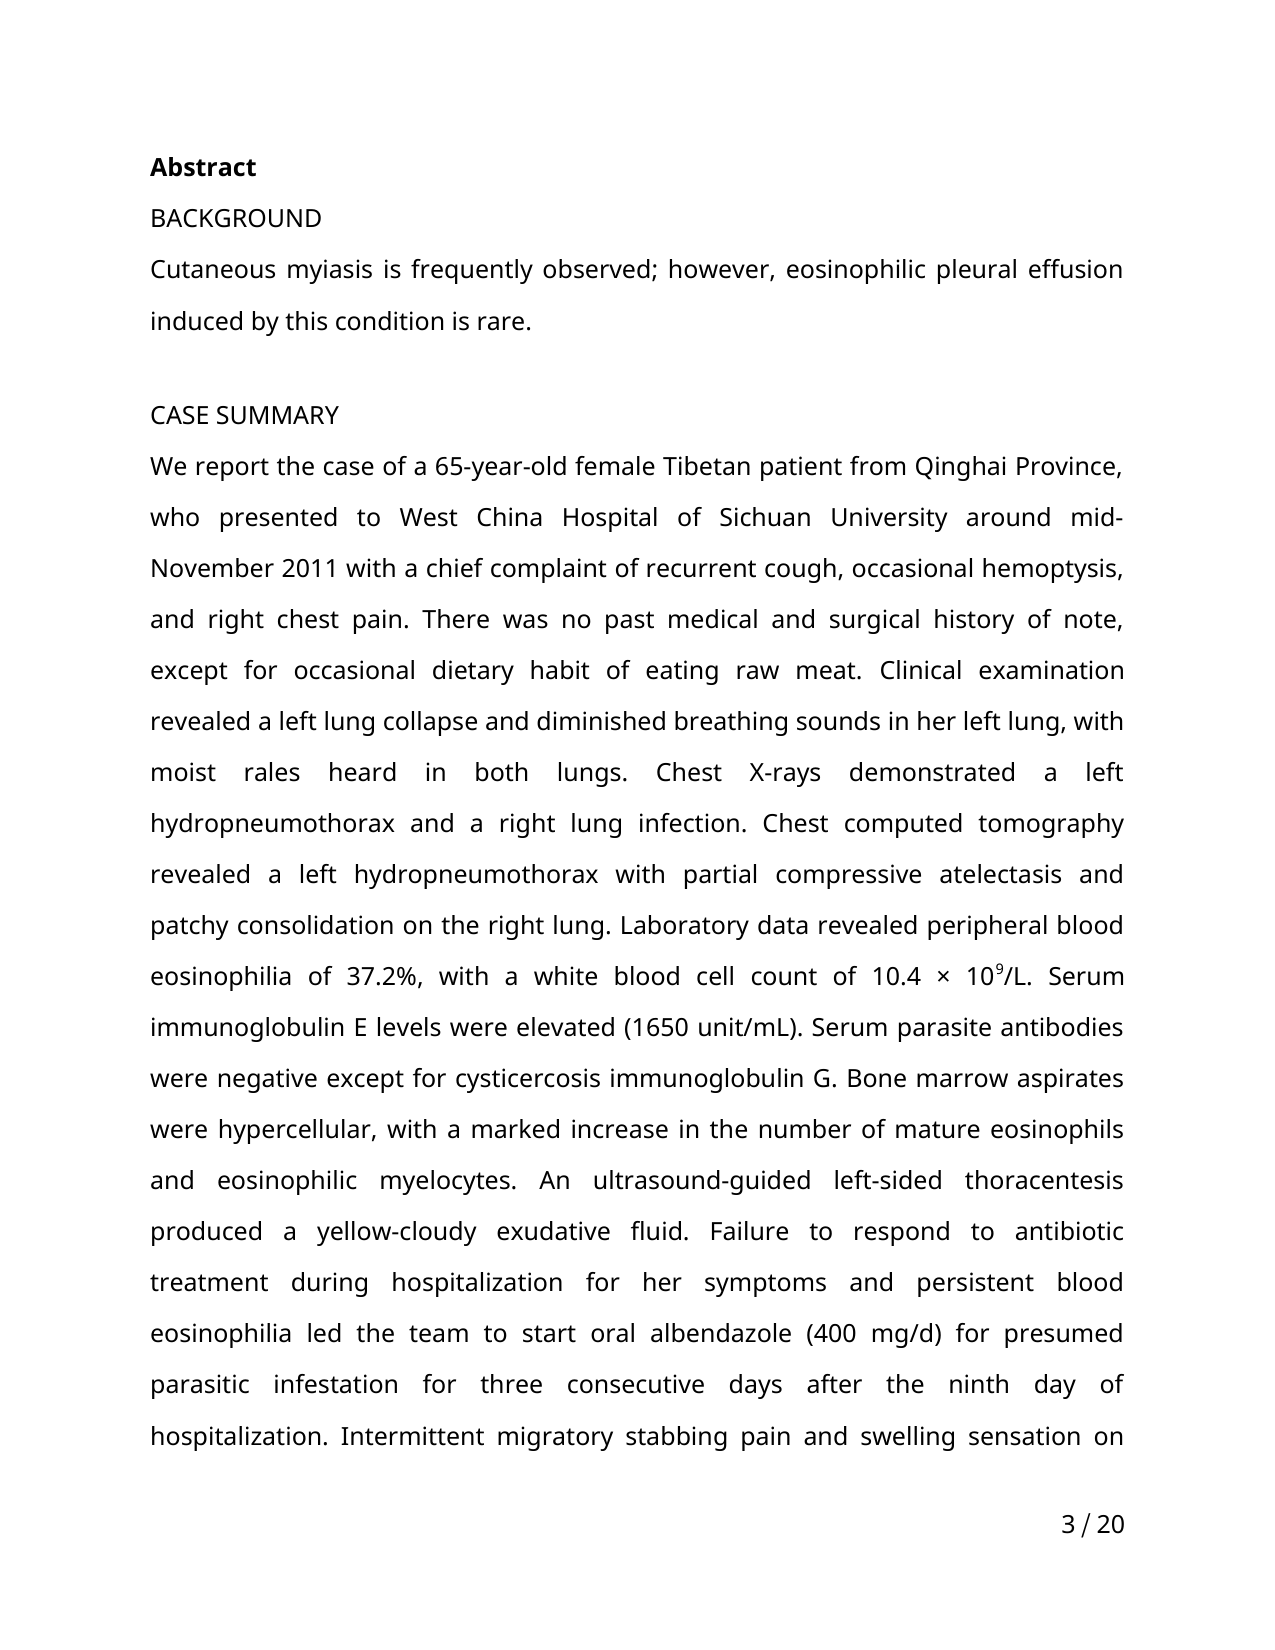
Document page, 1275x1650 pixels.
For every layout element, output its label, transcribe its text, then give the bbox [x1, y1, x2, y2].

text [150, 448, 1125, 1452]
text Abstract [150, 150, 1125, 184]
text CASE SUMMARY [150, 397, 1125, 431]
text Cutaneous myiasis is frequently observed; however, eosinophilic pleural effusion induced by this condition is rare. [150, 252, 1125, 337]
text BACKGROUND [150, 201, 1125, 235]
